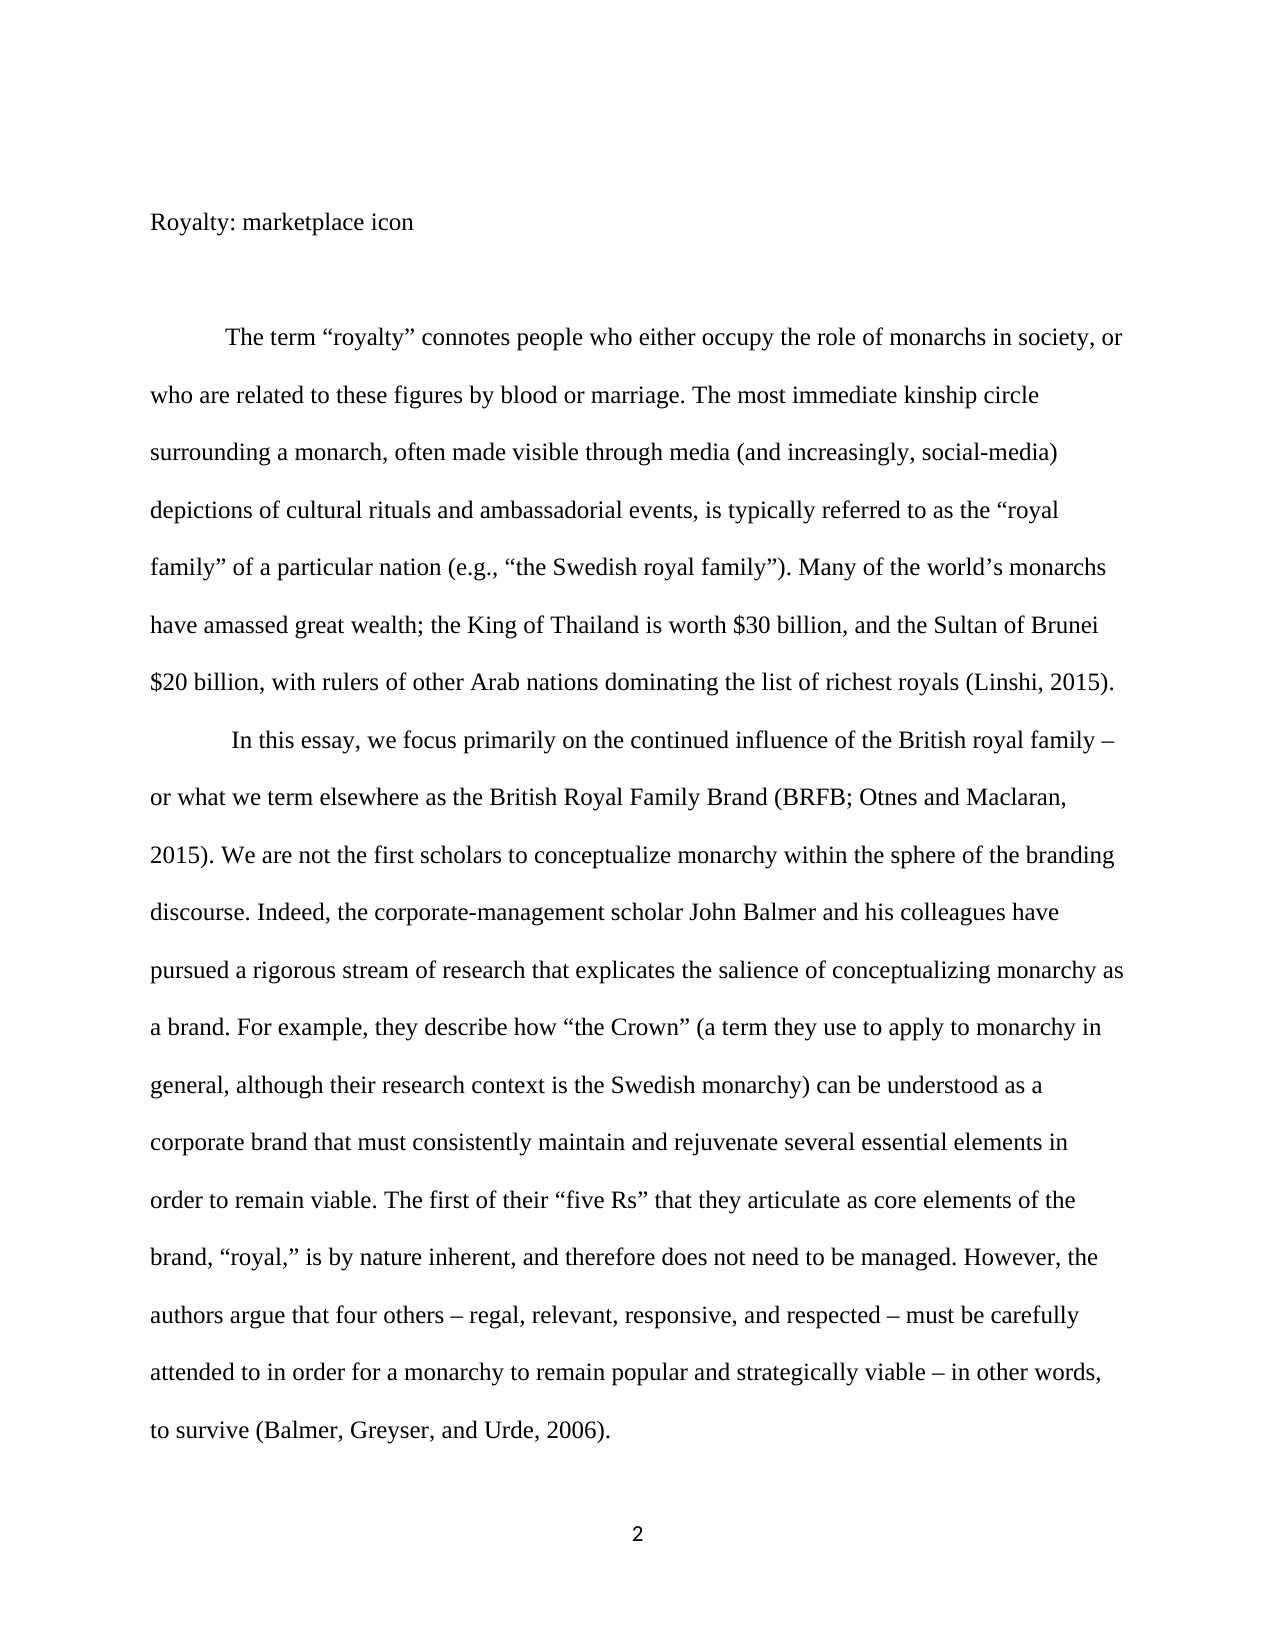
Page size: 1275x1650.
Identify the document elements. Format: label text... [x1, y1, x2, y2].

text Royalty: marketplace icon [150, 207, 1125, 236]
text In this essay, we focus primarily on the continued influence of the British royal family – or what we term elsewhere as the British Royal Family Brand (BRFB; Otnes and Maclaran, 2015). We are not the first scholars to conceptualize monarchy within the sphere of the branding discourse. Indeed, the corporate-management scholar John Balmer and his colleagues have pursued a rigorous stream of research that explicates the salience of conceptualizing monarchy as a brand. For example, they describe how “the Crown” (a term they use to apply to monarchy in general, although their research context is the Swedish monarchy) can be understood as a corporate brand that must consistently maintain and rejuvenate several essential elements in order to remain viable. The first of their “five Rs” that they articulate as core elements of the brand, “royal,” is by nature inherent, and therefore does not need to be managed. However, the authors argue that four others – regal, relevant, responsive, and respected – must be carefully attended to in order for a monarchy to remain popular and strategically viable – in other words, to survive (Balmer, Greyser, and Urde, 2006). [150, 725, 1125, 1444]
text The term “royalty” connotes people who either occupy the role of monarchs in society, or who are related to these figures by blood or marriage. The most immediate kinship circle surrounding a monarch, often made visible through media (and increasingly, social-media) depictions of cultural rituals and ambassadorial events, is typically referred to as the “royal family” of a particular nation (e.g., “the Swedish royal family”). Many of the world’s monarchs have amassed great wealth; the King of Thailand is worth $30 billion, and the Sultan of Brunei $20 billion, with rulers of other Arab nations dominating the list of richest royals (Linshi, 2015). [150, 322, 1125, 696]
